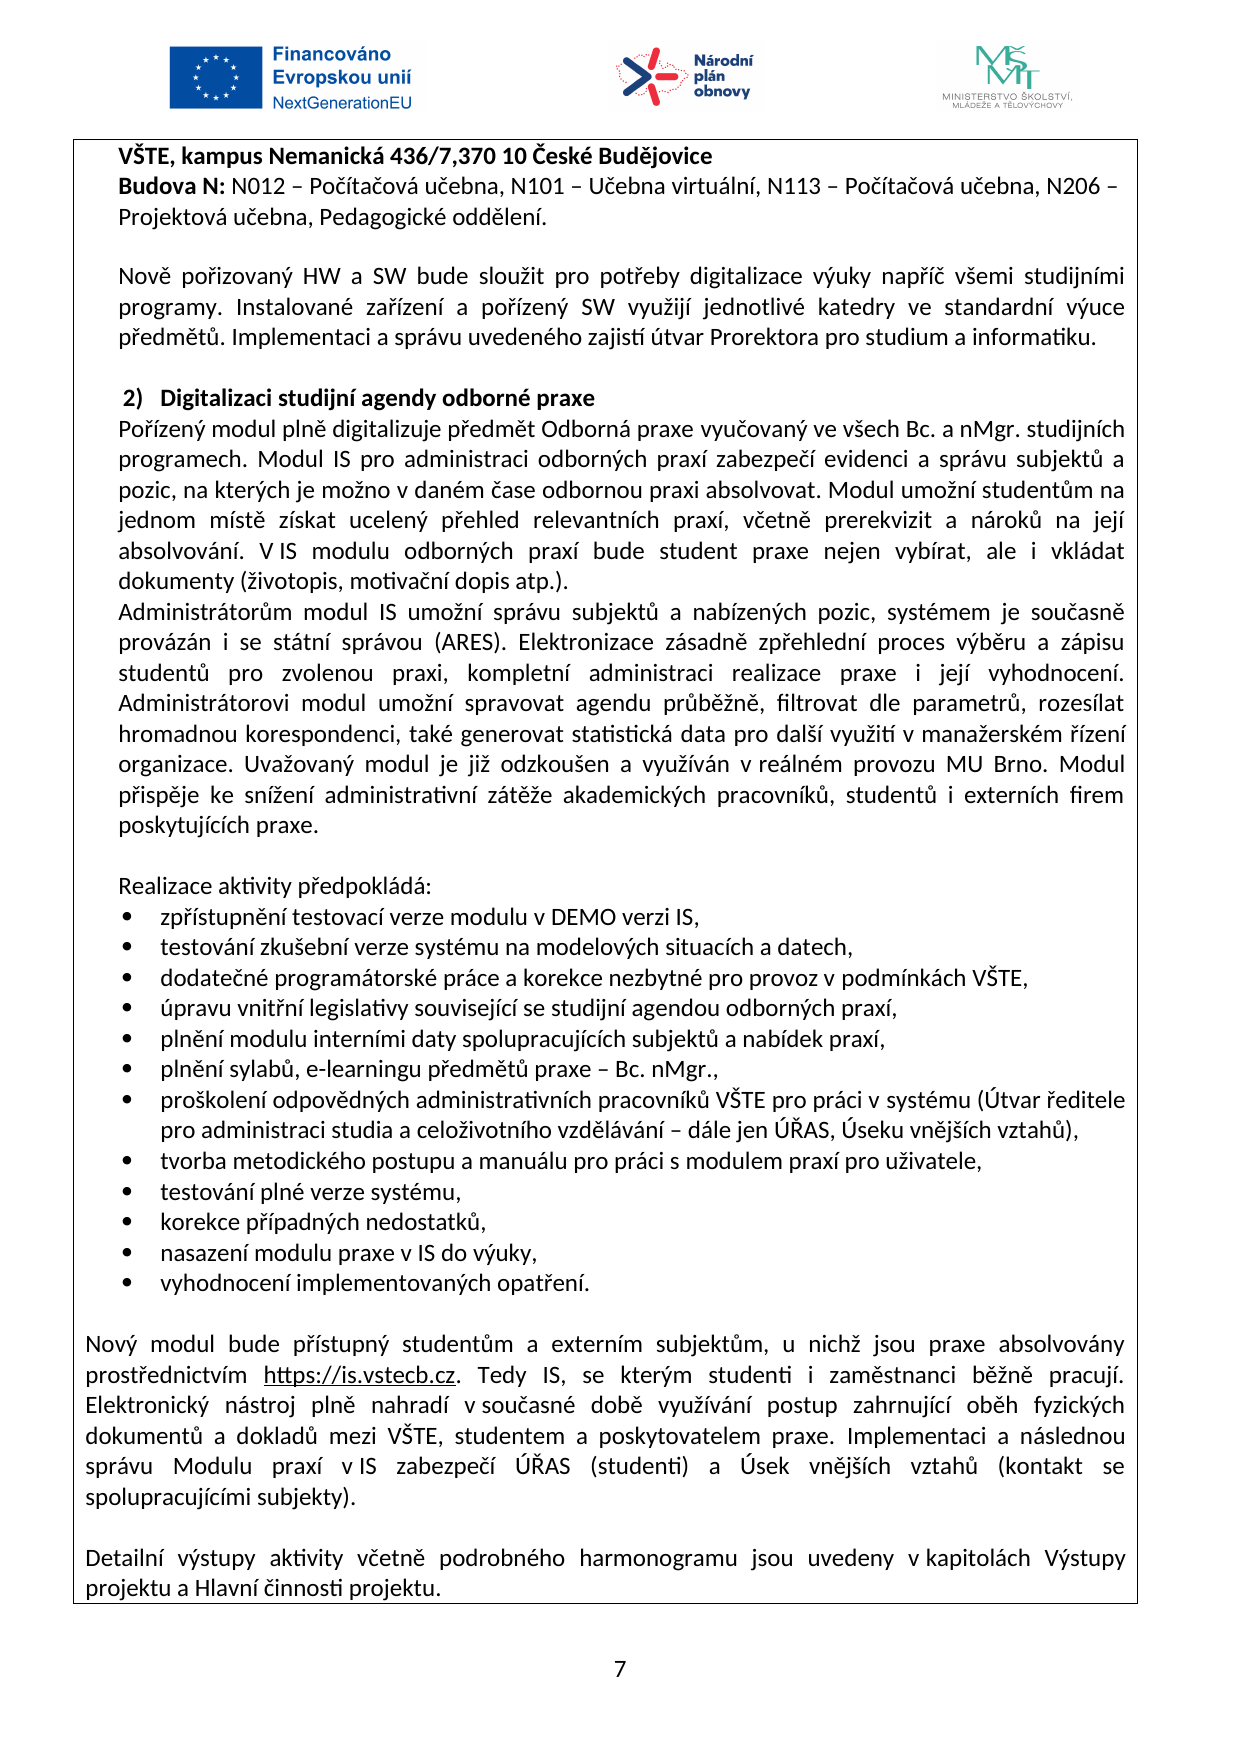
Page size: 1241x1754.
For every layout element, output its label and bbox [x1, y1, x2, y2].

picture [607, 41, 766, 113]
picture [161, 41, 428, 113]
table_header [74, 140, 1137, 1603]
picture [936, 41, 1079, 113]
